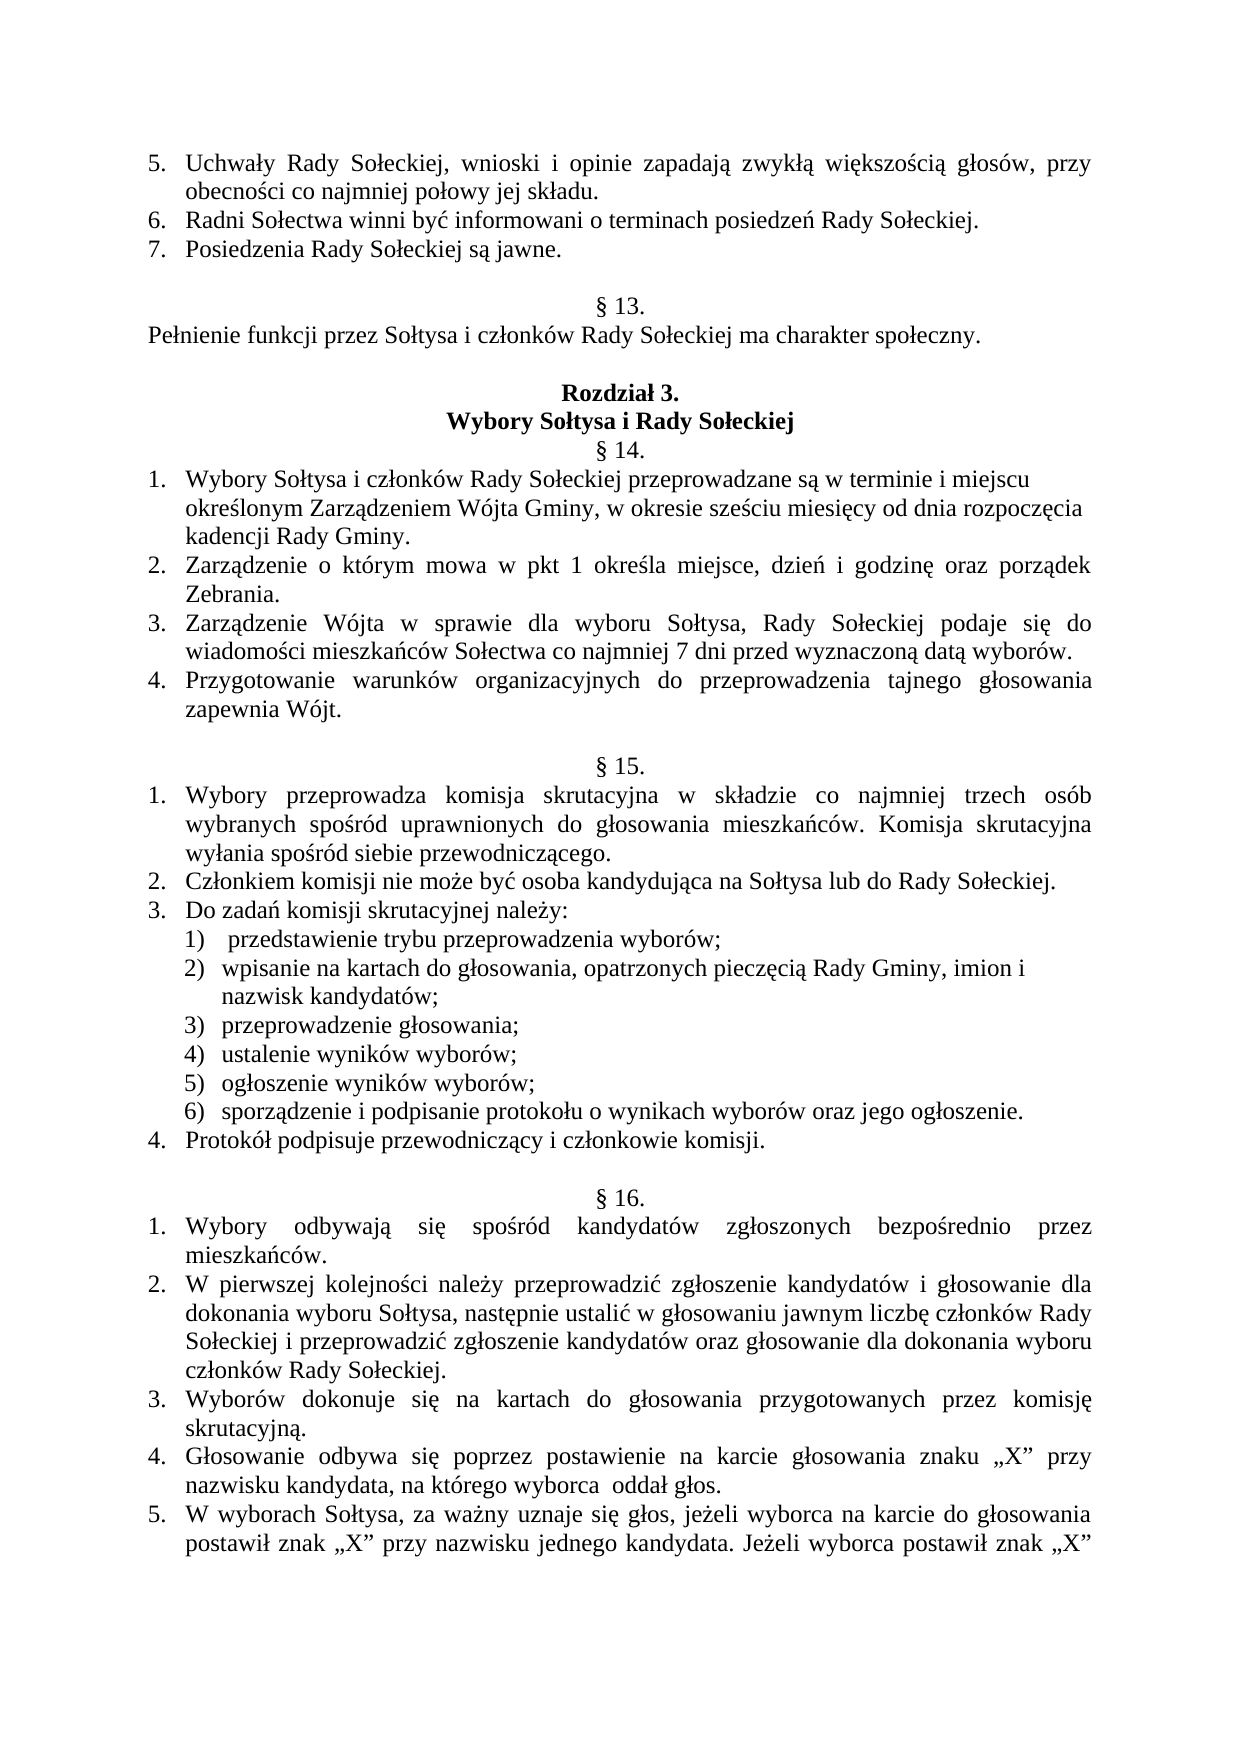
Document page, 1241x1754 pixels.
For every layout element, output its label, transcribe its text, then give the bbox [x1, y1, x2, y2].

list W pierwszej kolejności należy przeprowadzić zgłoszenie kandydatów i głosowanie dla dokonania wyboru Sołtysa, następnie ustalić w głosowaniu jawnym liczbę członków Rady Sołeckiej i przeprowadzić zgłoszenie kandydatów oraz głosowanie dla dokonania wyboru członków Rady Sołeckiej. [148, 1269, 1093, 1384]
list Członkiem komisji nie może być osoba kandydująca na Sołtysa lub do Rady Sołeckiej. [148, 866, 1093, 895]
text § 14. [148, 435, 1093, 464]
text Rozdział 3. [148, 378, 1093, 406]
list Zarządzenie o którym mowa w pkt 1 określa miejsce, dzień i godzinę oraz porządek Zebrania. [148, 550, 1093, 608]
text § 15. [148, 751, 1093, 780]
list Do zadań komisji skrutacyjnej należy: [148, 895, 1093, 924]
text Pełnienie funkcji przez Sołtysa i członków Rady Sołeckiej ma charakter społeczny. [148, 320, 1093, 349]
list Wyborów dokonuje się na kartach do głosowania przygotowanych przez komisję skrutacyjną. [148, 1384, 1093, 1441]
list Wybory Sołtysa i członków Rady Sołeckiej przeprowadzane są w terminie i miejscu określonym Zarządzeniem Wójta Gminy, w okresie sześciu miesięcy od dnia rozpoczęcia kadencji Rady Gminy. [148, 464, 1093, 550]
list ogłoszenie wyników wyborów; [184, 1068, 1093, 1096]
list Zarządzenie Wójta w sprawie dla wyboru Sołtysa, Rady Sołeckiej podaje się do wiadomości mieszkańców Sołectwa co najmniej 7 dni przed wyznaczoną datą wyborów. [148, 608, 1093, 665]
list Uchwały Rady Sołeckiej, wnioski i opinie zapadają zwykłą większością głosów, przy obecności co najmniej połowy jej składu. [148, 148, 1093, 205]
list sporządzenie i podpisanie protokołu o wynikach wyborów oraz jego ogłoszenie. [184, 1096, 1093, 1125]
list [148, 1499, 1093, 1556]
text Wybory Sołtysa i Rady Sołeckiej [148, 406, 1093, 435]
list Wybory odbywają się spośród kandydatów zgłoszonych bezpośrednio przez mieszkańców. [148, 1211, 1093, 1269]
text § 13. [148, 291, 1093, 320]
list Radni Sołectwa winni być informowani o terminach posiedzeń Rady Sołeckiej. [148, 205, 1093, 234]
list Głosowanie odbywa się poprzez postawienie na karcie głosowania znaku „X” przy nazwisku kandydata, na którego wyborca oddał głos. [148, 1441, 1093, 1499]
list Wybory przeprowadza komisja skrutacyjna w składzie co najmniej trzech osób wybranych spośród uprawnionych do głosowania mieszkańców. Komisja skrutacyjna wyłania spośród siebie przewodniczącego. [148, 780, 1093, 866]
list Protokół podpisuje przewodniczący i członkowie komisji. [148, 1125, 1093, 1154]
list Przygotowanie warunków organizacyjnych do przeprowadzenia tajnego głosowania zapewnia Wójt. [148, 665, 1093, 723]
list wpisanie na kartach do głosowania, opatrzonych pieczęcią Rady Gminy, imion i nazwisk kandydatów; [184, 953, 1093, 1010]
list Posiedzenia Rady Sołeckiej są jawne. [148, 234, 1093, 263]
text § 16. [148, 1183, 1093, 1211]
list przeprowadzenie głosowania; [184, 1010, 1093, 1039]
list ustalenie wyników wyborów; [184, 1039, 1093, 1068]
list przedstawienie trybu przeprowadzenia wyborów; [184, 924, 1093, 953]
